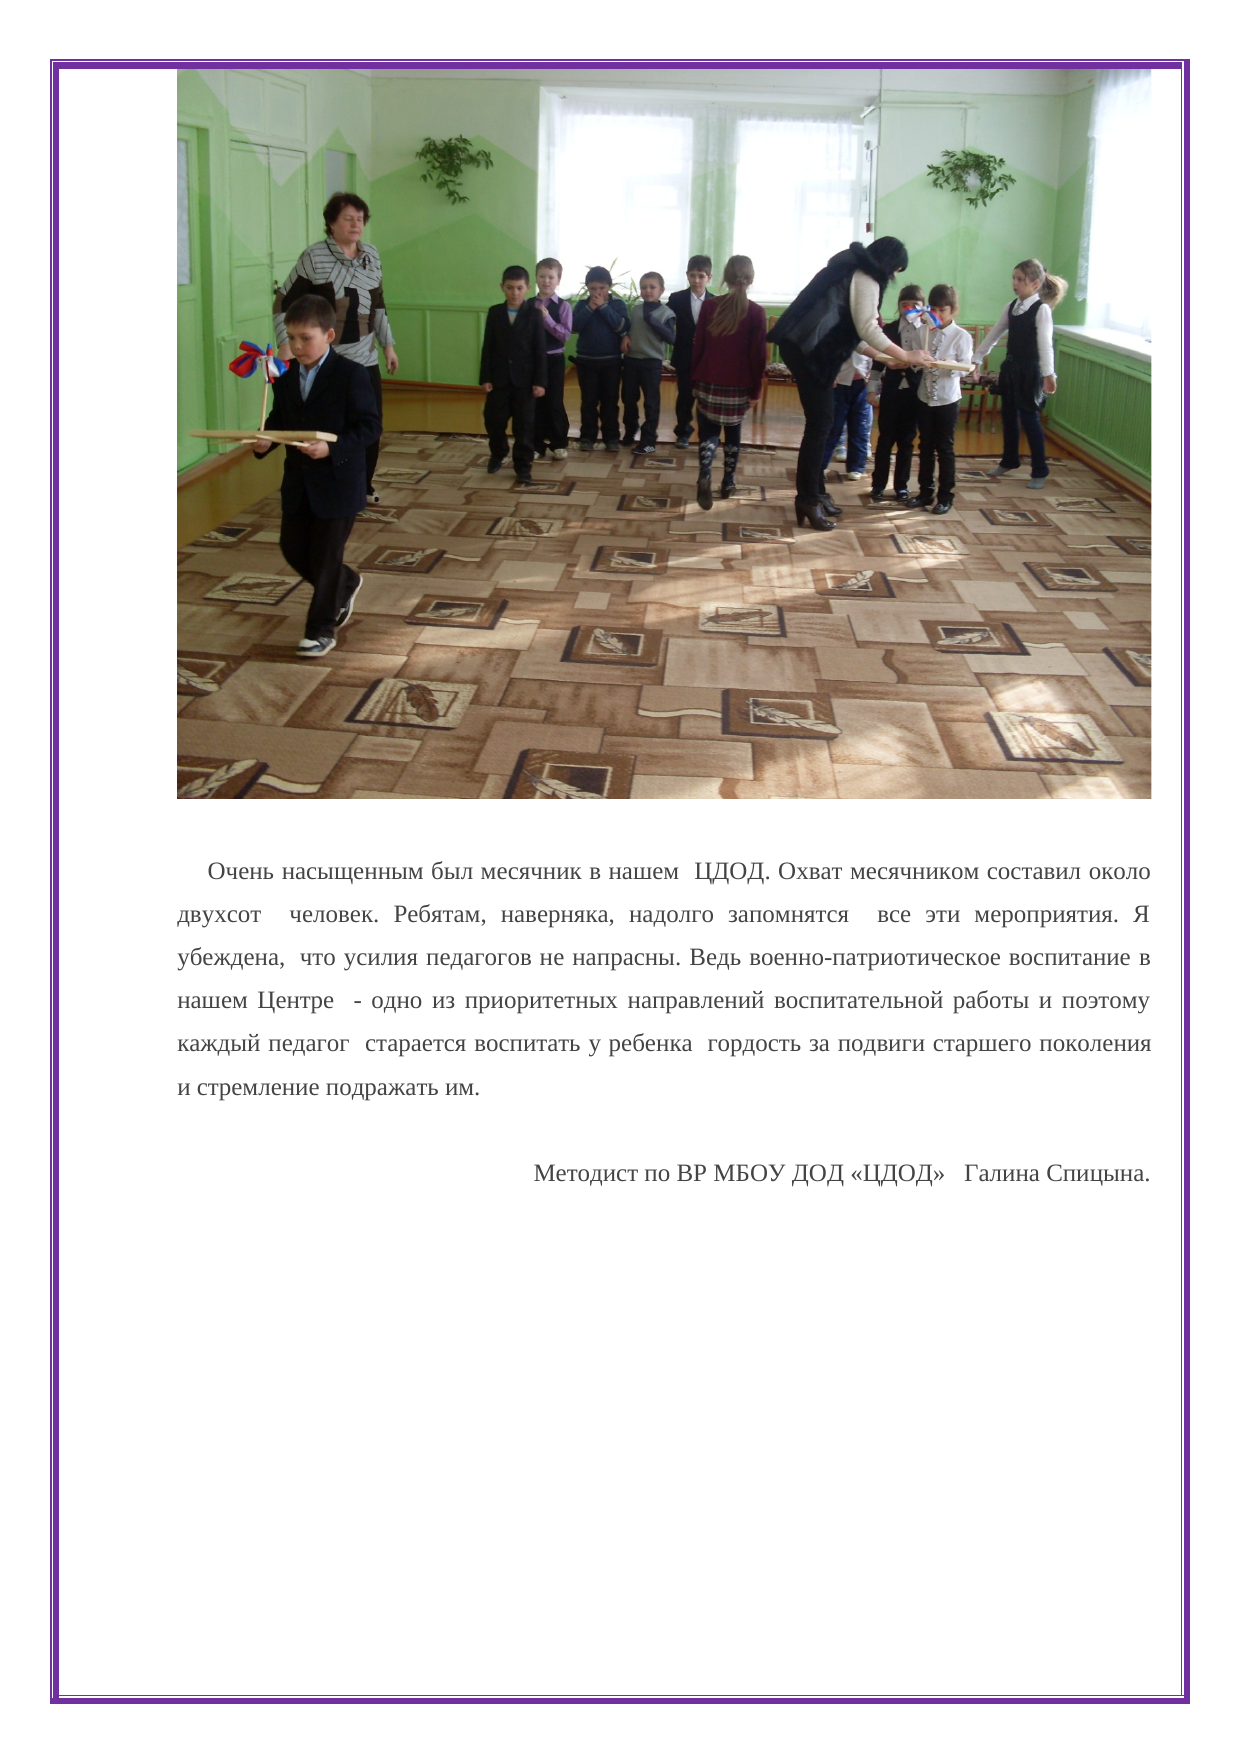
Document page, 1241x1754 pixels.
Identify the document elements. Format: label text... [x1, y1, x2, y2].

picture [177, 69, 1152, 799]
text Очень насыщенным был месячник в нашем ЦДОД. Охват месячником составил около двухсот человек. Ребятам, наверняка, надолго запомнятся все эти мероприятия. Я убеждена, что усилия педагогов не напрасны. Ведь военно-патриотическое воспитание в нашем Центре - одно из приоритетных направлений воспитательной работы и поэтому каждый педагог старается воспитать у ребенка гордость за подвиги старшего поколения и стремление подражать им. [177, 856, 1152, 1100]
text Методист по ВР МБОУ ДОД «ЦДОД» Галина Спицына. [177, 1158, 1152, 1187]
